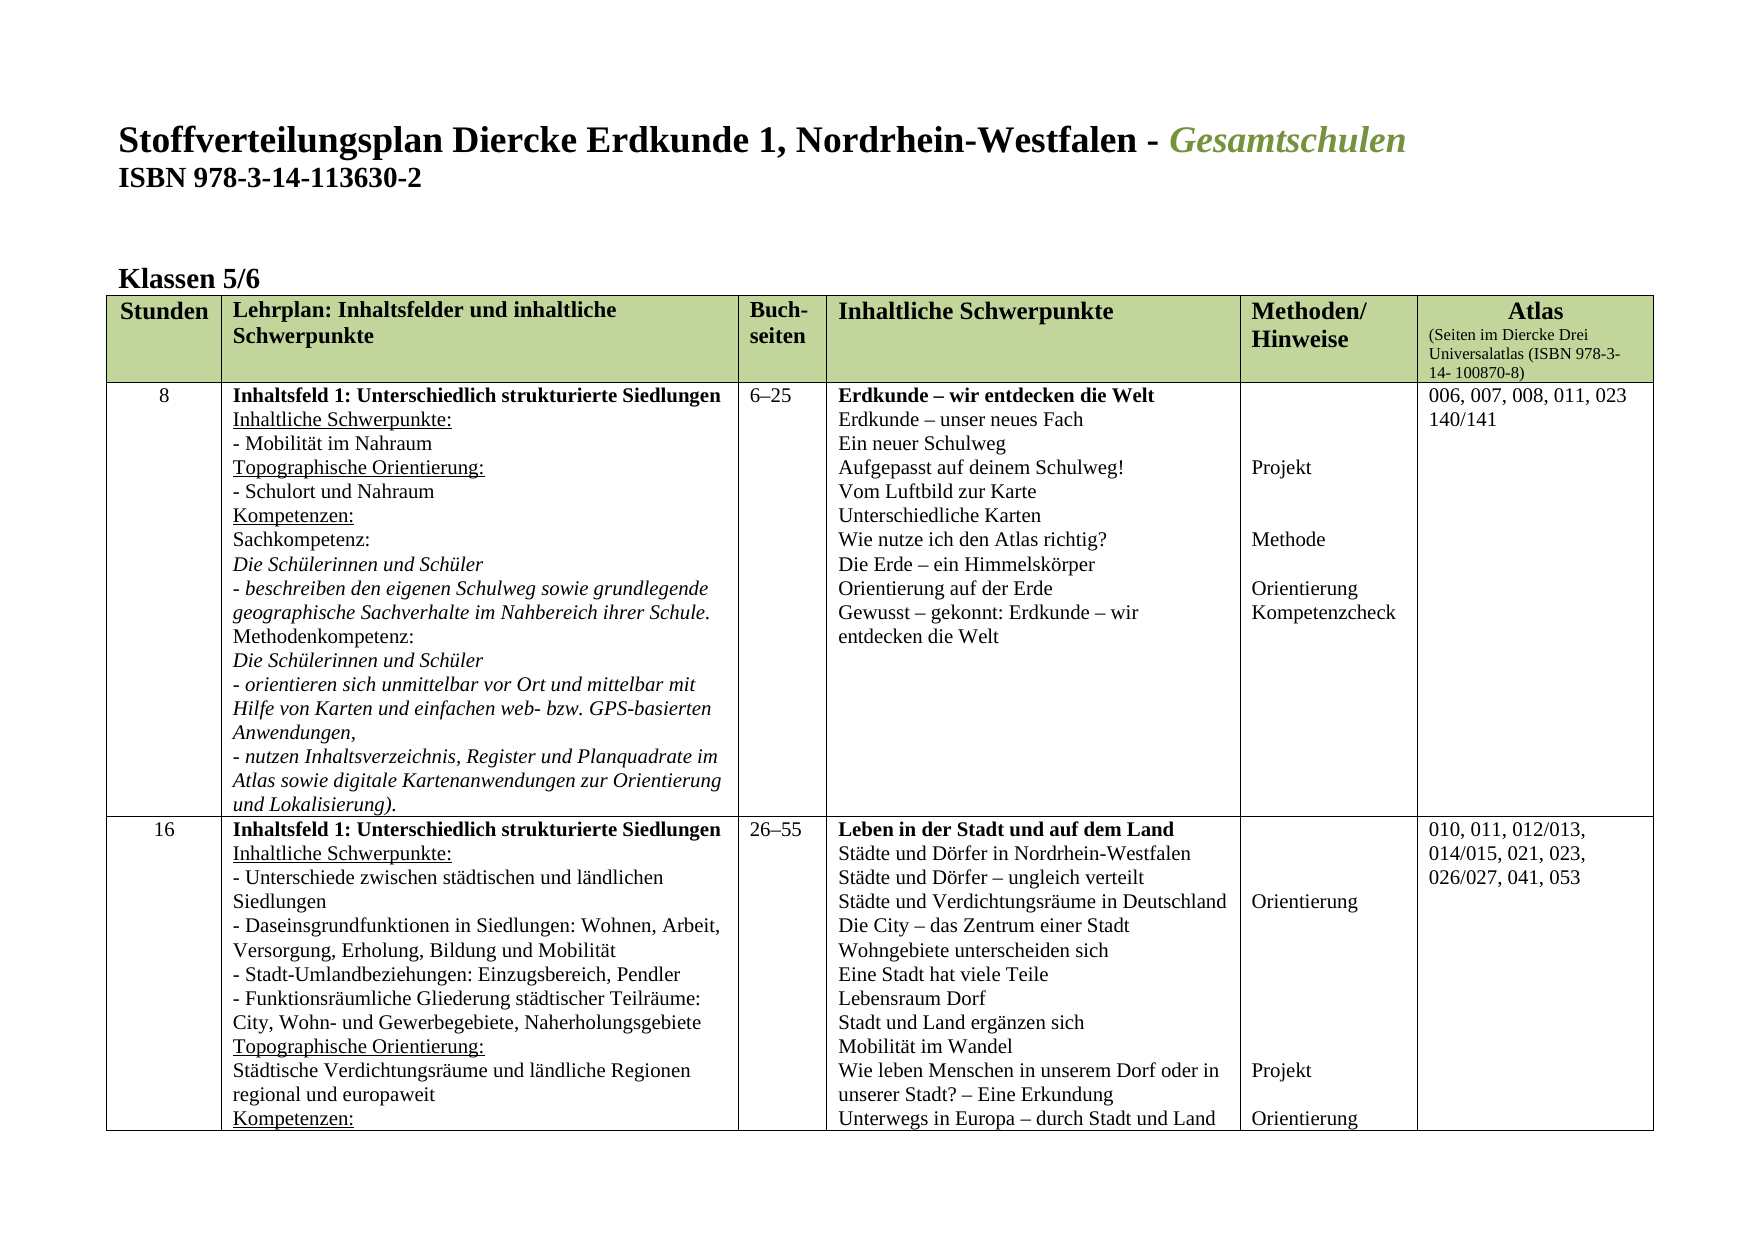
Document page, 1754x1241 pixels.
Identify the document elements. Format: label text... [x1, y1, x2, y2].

table_cell 8 [107, 383, 221, 816]
table_cell Projekt Methode Orientierung Kompetenzcheck [1241, 383, 1417, 816]
table_header Buch-seiten [739, 296, 826, 382]
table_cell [222, 817, 738, 1130]
table_header Methoden/ Hinweise [1241, 296, 1417, 382]
table_cell 6–25 [739, 383, 826, 816]
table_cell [1241, 817, 1417, 1130]
table_cell 006, 007, 008, 011, 023 140/141 [1418, 383, 1653, 816]
table_header Atlas (Seiten im Diercke Drei Universalatlas (ISBN 978-3-14- 100870-8) [1418, 296, 1653, 382]
table_cell Inhaltsfeld 1: Unterschiedlich strukturierte Siedlungen Inhaltliche Schwerpunkte: - Mobilität im Nahraum Topographische Orientierung: - Schulort und Nahraum Kompetenzen: Sachkompetenz: Die Schülerinnen und Schüler - beschreiben den eigenen Schulweg sowie grundlegende geographische Sachverhalte im Nahbereich ihrer Schule. Methodenkompetenz: Die Schülerinnen und Schüler - orientieren sich unmittelbar vor Ort und mittelbar mit Hilfe von Karten und einfachen web- bzw. GPS-basierten Anwendungen, - nutzen Inhaltsverzeichnis, Register und Planquadrate im Atlas sowie digitale Kartenanwendungen zur Orientierung und Lokalisierung). [222, 383, 738, 816]
table_cell 16 [107, 817, 221, 1130]
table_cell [1418, 817, 1653, 1130]
table_header Lehrplan: Inhaltsfelder und inhaltliche Schwerpunkte [222, 296, 738, 382]
table_header Inhaltliche Schwerpunkte [827, 296, 1240, 382]
table_cell 26–55 [739, 817, 826, 1130]
table_cell Erdkunde – wir entdecken die Welt Erdkunde – unser neues Fach Ein neuer Schulweg Aufgepasst auf deinem Schulweg! Vom Luftbild zur Karte Unterschiedliche Karten Wie nutze ich den Atlas richtig? Die Erde – ein Himmelskörper Orientierung auf der Erde Gewusst – gekonnt: Erdkunde – wir entdecken die Welt [827, 383, 1240, 816]
table_header Stunden [107, 296, 221, 382]
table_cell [827, 817, 1240, 1130]
text Stoffverteilungsplan Diercke Erdkunde 1, Nordrhein-Westfalen - Gesamtschulen [118, 117, 1606, 161]
text Klassen 5/6 [118, 261, 1606, 295]
text ISBN 978-3-14-113630-2 [118, 161, 1606, 194]
